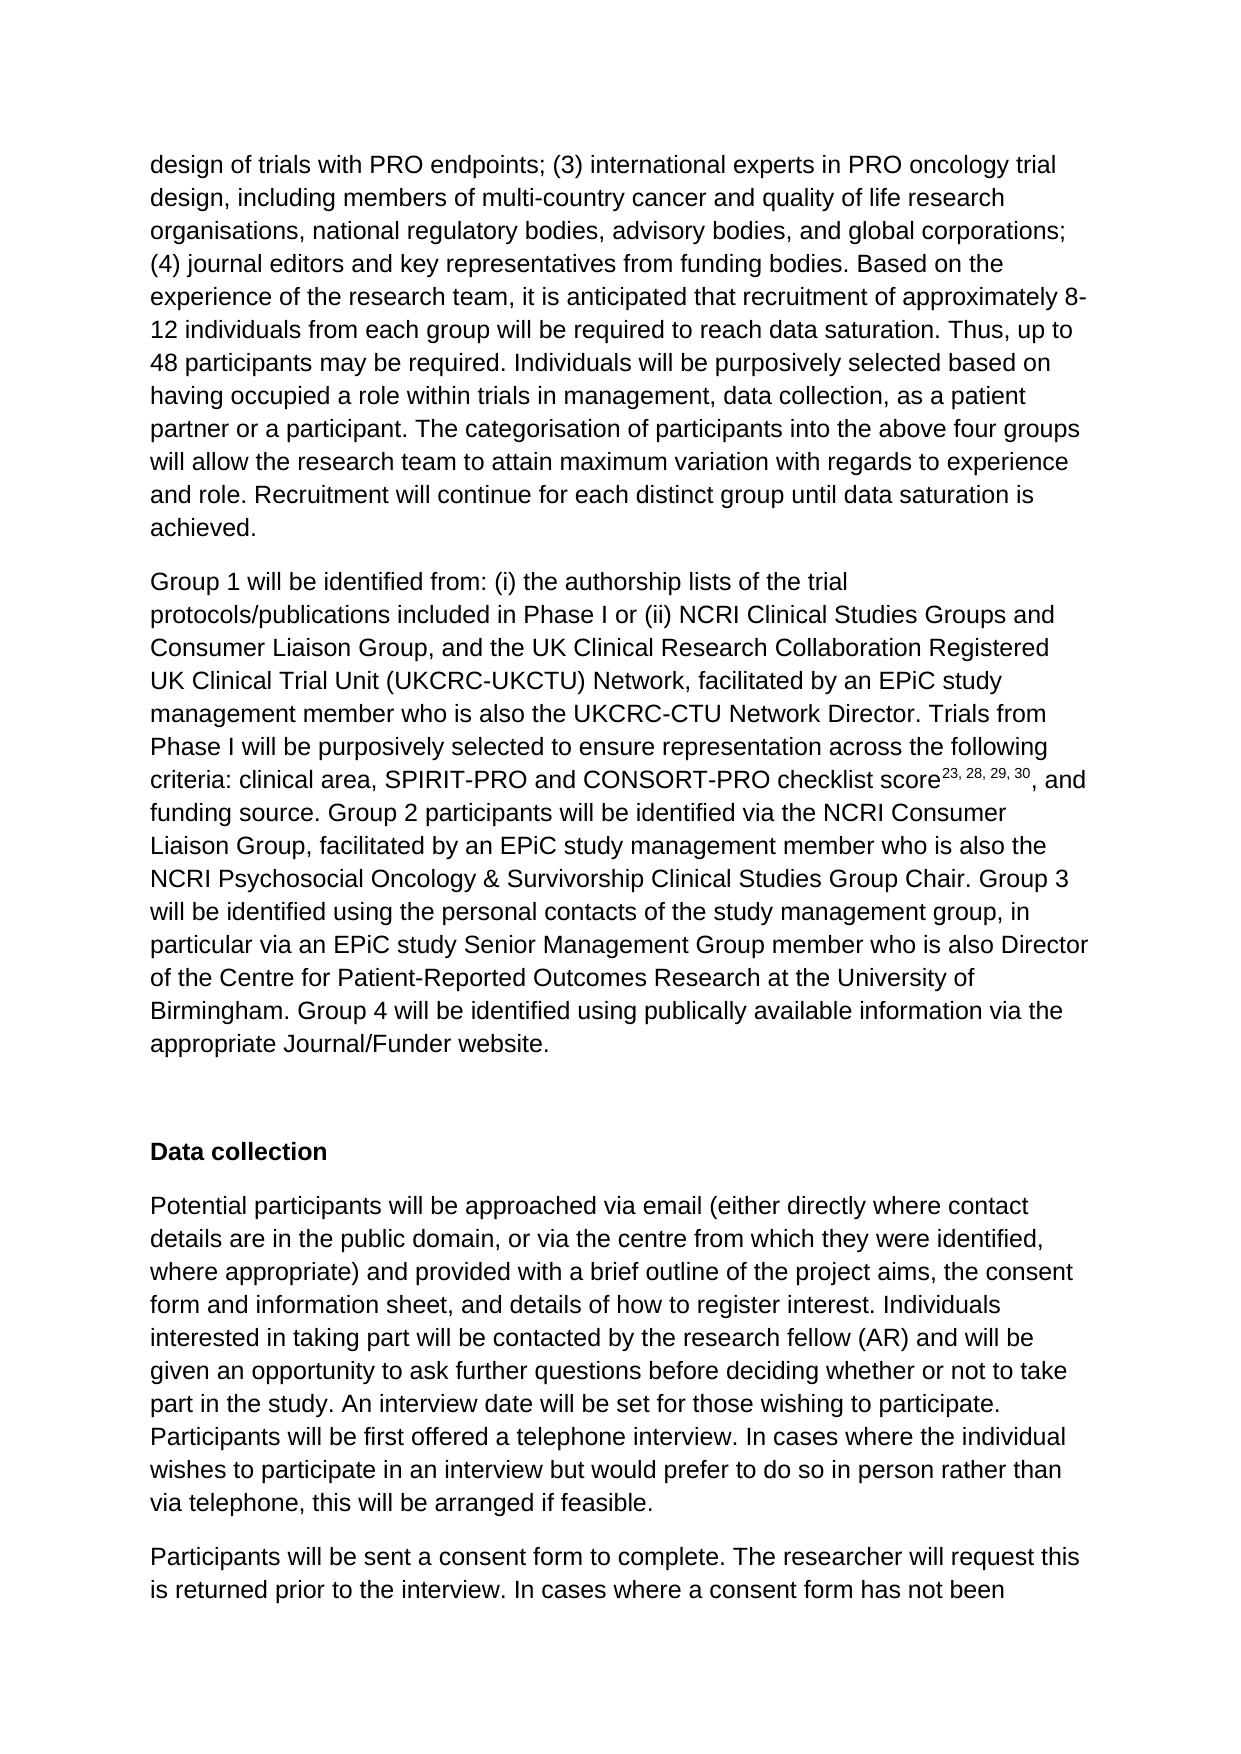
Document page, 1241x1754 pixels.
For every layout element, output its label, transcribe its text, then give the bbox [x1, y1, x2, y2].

text Data collection [150, 1137, 1090, 1166]
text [150, 150, 1090, 542]
text Potential participants will be approached via email (either directly where contact details are in the public domain, or via the centre from which they were identified, where appropriate) and provided with a brief outline of the project aims, the consent form and information sheet, and details of how to register interest. Individuals interested in taking part will be contacted by the research fellow (AR) and will be given an opportunity to ask further questions before deciding whether or not to take part in the study. An interview date will be set for those wishing to participate. Participants will be first offered a telephone interview. In cases where the individual wishes to participate in an interview but would prefer to do so in person rather than via telephone, this will be arranged if feasible. [150, 1191, 1090, 1517]
text Group 1 will be identified from: (i) the authorship lists of the trial protocols/publications included in Phase I or (ii) NCRI Clinical Studies Groups and Consumer Liaison Group, and the UK Clinical Research Collaboration Registered UK Clinical Trial Unit (UKCRC-UKCTU) Network, facilitated by an EPiC study management member who is also the UKCRC-CTU Network Director. Trials from Phase I will be purposively selected to ensure representation across the following criteria: clinical area, SPIRIT-PRO and CONSORT-PRO checklist score23, 28, 29, 30, and funding source. Group 2 participants will be identified via the NCRI Consumer Liaison Group, facilitated by an EPiC study management member who is also the NCRI Psychosocial Oncology & Survivorship Clinical Studies Group Chair. Group 3 will be identified using the personal contacts of the study management group, in particular via an EPiC study Senior Management Group member who is also Director of the Centre for Patient-Reported Outcomes Research at the University of Birmingham. Group 4 will be identified using publically available information via the appropriate Journal/Funder website. [150, 567, 1090, 1058]
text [150, 1542, 1090, 1604]
